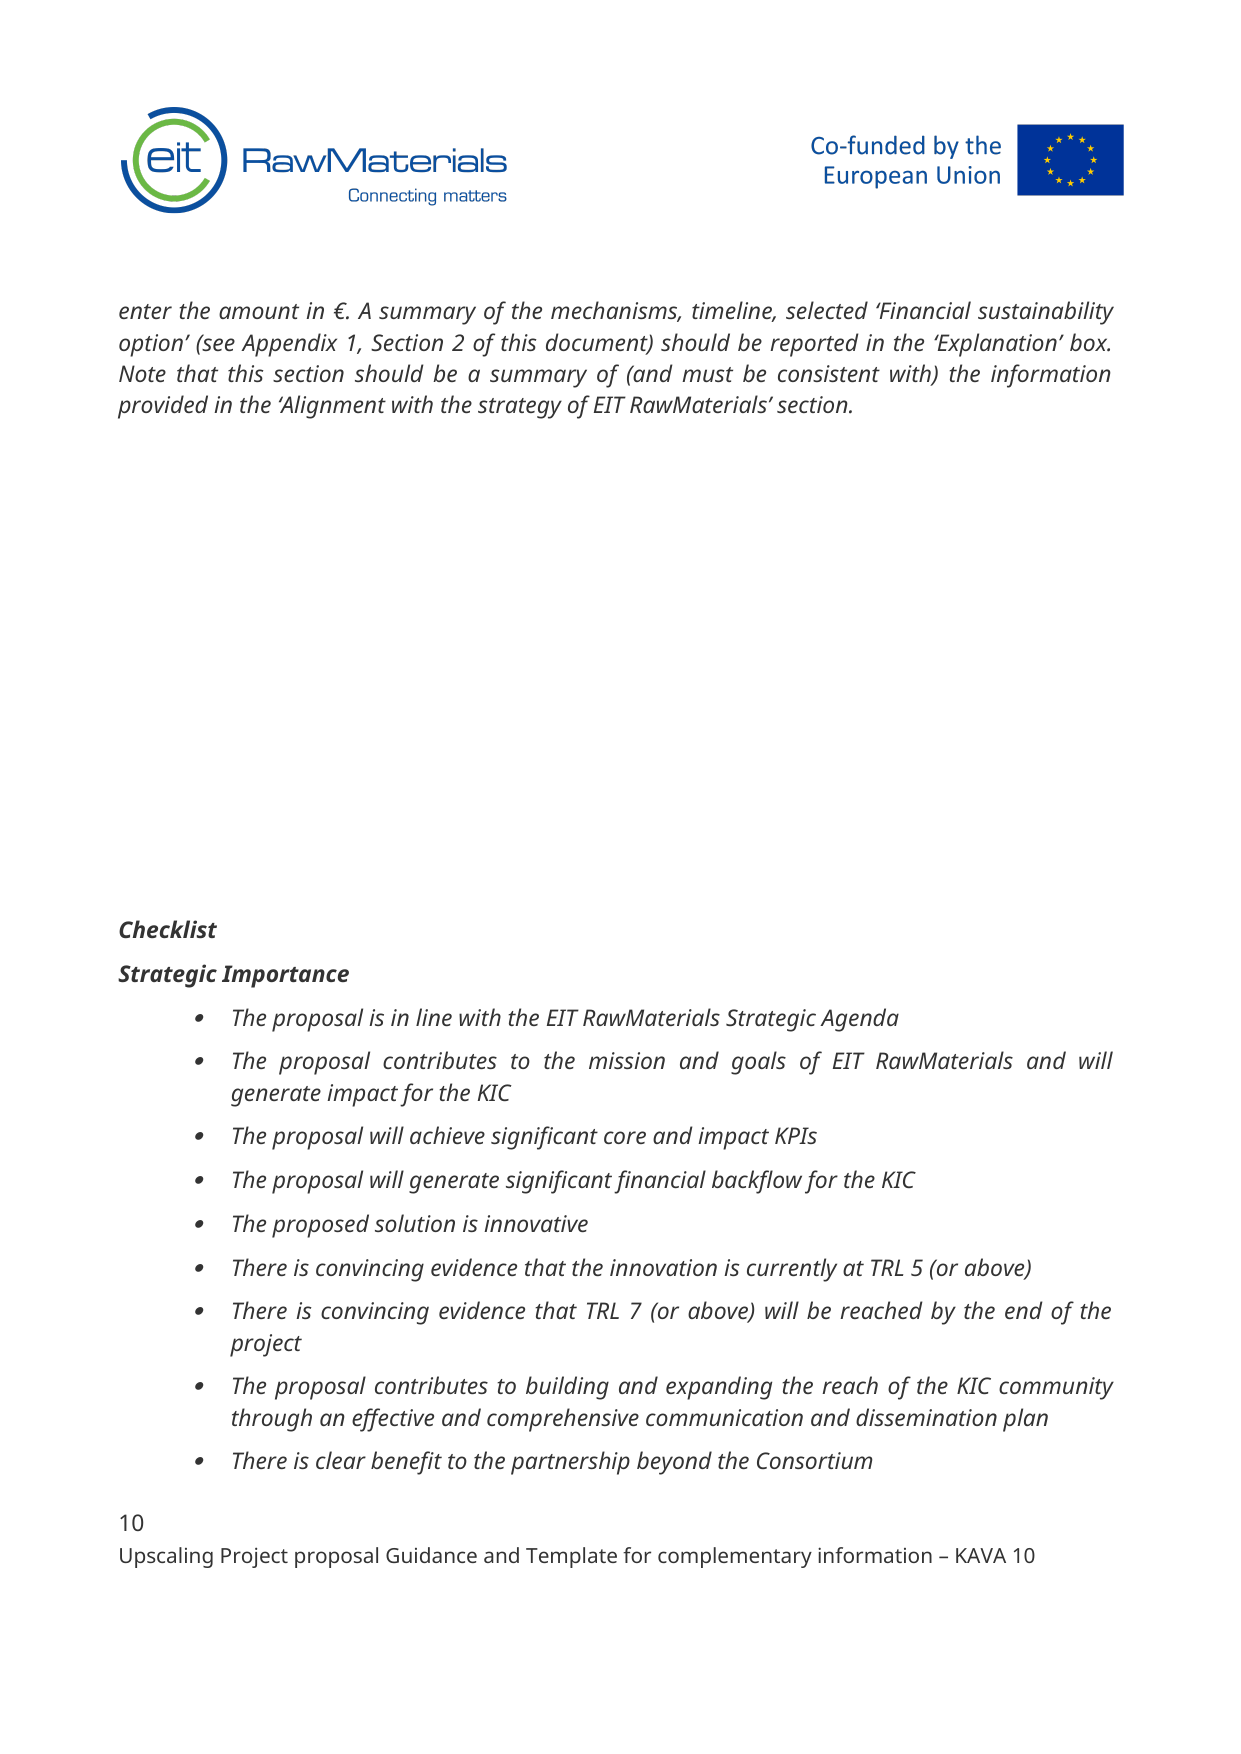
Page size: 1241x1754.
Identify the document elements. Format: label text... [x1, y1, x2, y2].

list The proposal contributes to the mission and goals of EIT RawMaterials and will generate impact for the KIC [193, 1045, 1117, 1108]
list The proposal contributes to building and expanding the reach of the KIC community through an effective and comprehensive communication and dissemination plan [193, 1370, 1117, 1433]
list The proposal will achieve significant core and impact KPIs [193, 1120, 1117, 1152]
list The proposed solution is innovative [193, 1208, 1117, 1239]
list There is clear benefit to the partnership beyond the Consortium [193, 1445, 1117, 1477]
list There is convincing evidence that the innovation is currently at TRL 5 (or above) [193, 1252, 1117, 1283]
text Checklist [118, 914, 1117, 945]
picture [1, 94, 1240, 226]
text Strategic Importance [118, 958, 1117, 989]
list The proposal will generate significant financial backflow for the KIC [193, 1164, 1117, 1195]
list There is convincing evidence that TRL 7 (or above) will be reached by the end of the project [193, 1295, 1117, 1358]
list The proposal is in line with the EIT RawMaterials Strategic Agenda [193, 1002, 1117, 1033]
